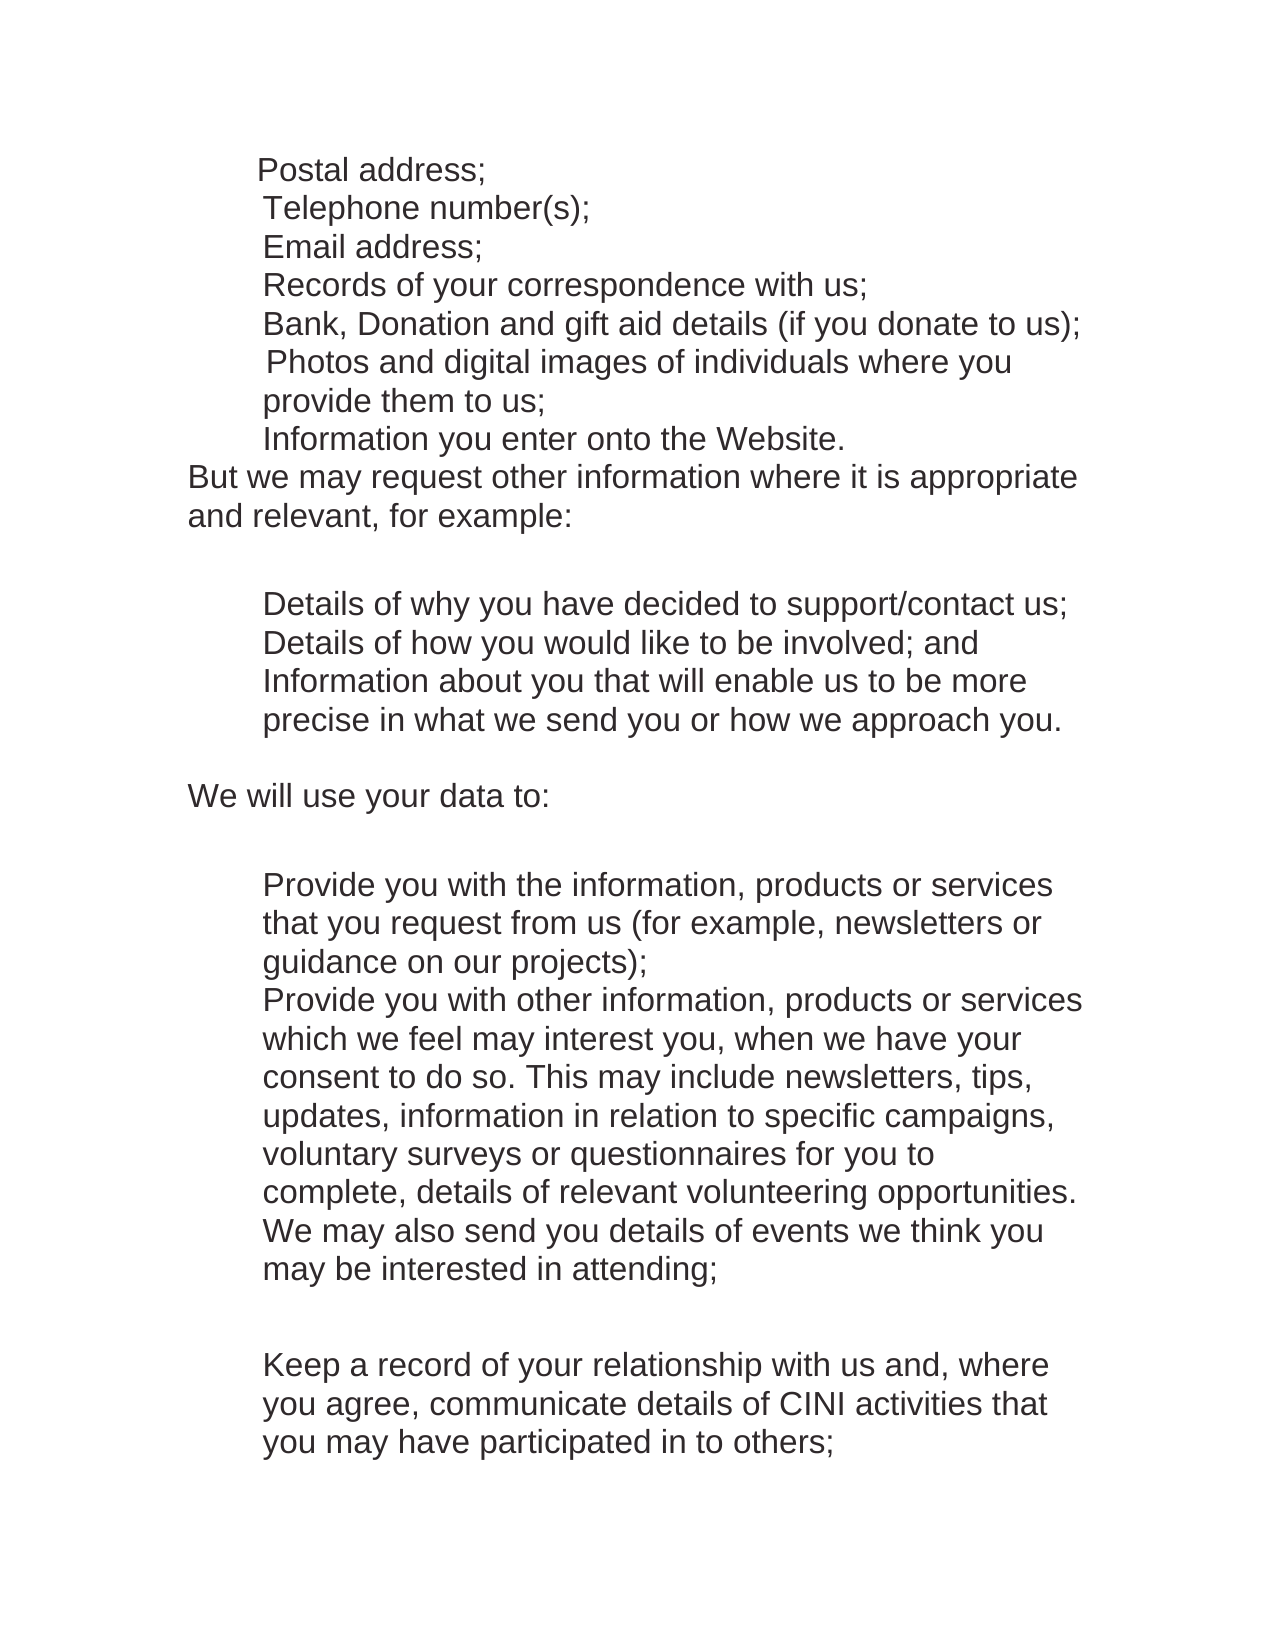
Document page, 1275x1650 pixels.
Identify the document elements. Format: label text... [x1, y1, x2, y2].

list Provide you with other information, products or services which we feel may interest you, when we have your consent to do so. This may include newsletters, tips, updates, information in relation to specific campaigns, voluntary surveys or questionnaires for you to complete, details of relevant volunteering opportunities. We may also send you details of events we think you may be interested in attending; [187, 980, 1087, 1288]
list Postal address; [187, 150, 1087, 188]
list Details of how you would like to be involved; and [187, 623, 1087, 661]
list Keep a record of your relationship with us and, where you agree, communicate details of CINI activities that you may have participated in to others; [187, 1345, 1087, 1461]
list Information about you that will enable us to be more precise in what we send you or how we approach you. [187, 661, 1087, 738]
text We will use your data to: [187, 777, 1087, 815]
text But we may request other information where it is appropriate and relevant, for example: [187, 457, 1087, 534]
list Provide you with the information, products or services that you request from us (for example, newsletters or guidance on our projects); [187, 865, 1087, 980]
list Email address; [187, 227, 1087, 265]
list Records of your correspondence with us; [187, 265, 1087, 304]
list Photos and digital images of individuals where you provide them to us; [187, 342, 1087, 419]
list Telephone number(s); [187, 188, 1087, 227]
list Information you enter onto the Website. [187, 419, 1087, 457]
list Bank, Donation and gift aid details (if you donate to us); [187, 304, 1087, 342]
list Details of why you have decided to support/contact us; [187, 584, 1087, 623]
